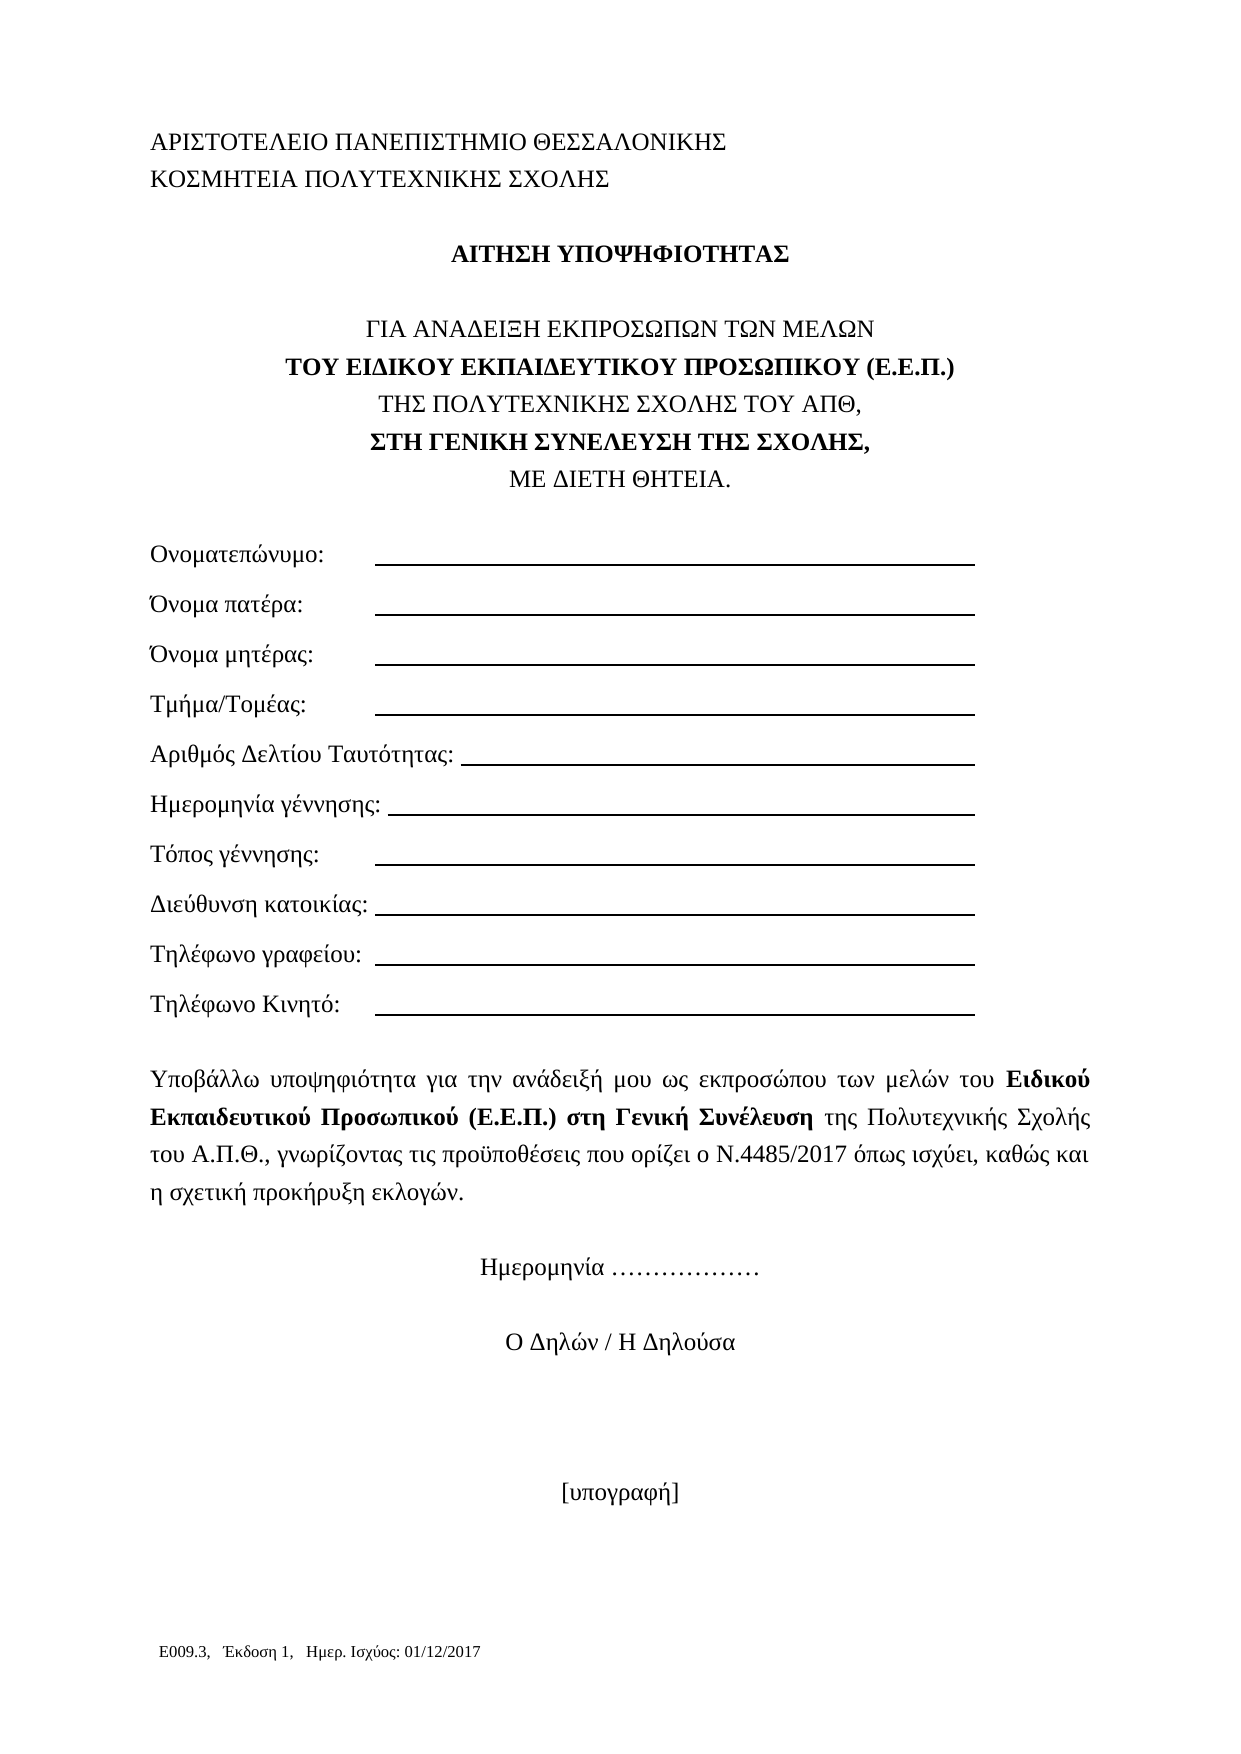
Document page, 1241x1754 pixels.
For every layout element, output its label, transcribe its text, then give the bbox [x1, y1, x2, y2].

text Αριθμός Δελτίου Ταυτότητας: [150, 731, 1090, 768]
text ΤΗΣ ΠΟΛΥΤΕΧΝΙΚΗΣ ΣΧΟΛΗΣ ΤΟΥ ΑΠΘ, [150, 381, 1090, 418]
text Τηλέφωνο Κινητό: [150, 981, 1090, 1018]
text Ο Δηλών / Η Δηλούσα [150, 1318, 1090, 1356]
text Ημερομηνία γέννησης: [150, 781, 1090, 818]
text ΓΙΑ ΑΝΑΔΕΙΞΗ ΕΚΠΡΟΣΩΠΩΝ ΤΩΝ ΜΕΛΩΝ [150, 306, 1090, 343]
text Υποβάλλω υποψηφιότητα για την ανάδειξή μου ως εκπροσώπου των μελών του Ειδικού Εκπαιδευτικού Προσωπικού (Ε.Ε.Π.) στη Γενική Συνέλευση της Πολυτεχνικής Σχολής του Α.Π.Θ., γνωρίζοντας τις προϋποθέσεις που ορίζει ο Ν.4485/2017 όπως ισχύει, καθώς και η σχετική προκήρυξη εκλογών. [150, 1056, 1090, 1206]
text Τηλέφωνο γραφείου: [150, 931, 1090, 968]
text ΜΕ ΔΙΕΤΗ ΘΗΤΕΙΑ. [150, 456, 1090, 493]
text Όνομα μητέρας: [150, 631, 1090, 668]
text Τόπος γέννησης: [150, 831, 1090, 868]
text Τμήμα/Τομέας: [150, 681, 1090, 718]
text ΤΟΥ ΕΙΔΙΚΟΥ ΕΚΠΑΙΔΕΥΤΙΚΟΥ ΠΡΟΣΩΠΙΚΟΥ (Ε.Ε.Π.) [150, 343, 1090, 381]
text ΚΟΣΜΗΤΕΙΑ ΠΟΛΥΤΕΧΝΙΚΗΣ ΣΧΟΛΗΣ [150, 156, 1090, 193]
text Όνομα πατέρα: [150, 581, 1090, 618]
text Διεύθυνση κατοικίας: [150, 881, 1090, 918]
text Ημερομηνία ……………… [150, 1243, 1090, 1281]
text [υπογραφή] [150, 1468, 1090, 1506]
text ΑΡΙΣΤΟΤΕΛΕΙΟ ΠΑΝΕΠΙΣΤΗΜΙΟ ΘΕΣΣΑΛΟΝΙΚΗΣ [150, 118, 1090, 156]
text ΣΤΗ ΓΕΝΙΚΗ ΣΥΝΕΛΕΥΣΗ ΤΗΣ ΣΧΟΛΗΣ, [150, 418, 1090, 456]
text ΑΙΤΗΣΗ ΥΠΟΨΗΦΙΟΤΗΤΑΣ [150, 231, 1090, 268]
text Ονοματεπώνυμο: [150, 531, 1090, 568]
